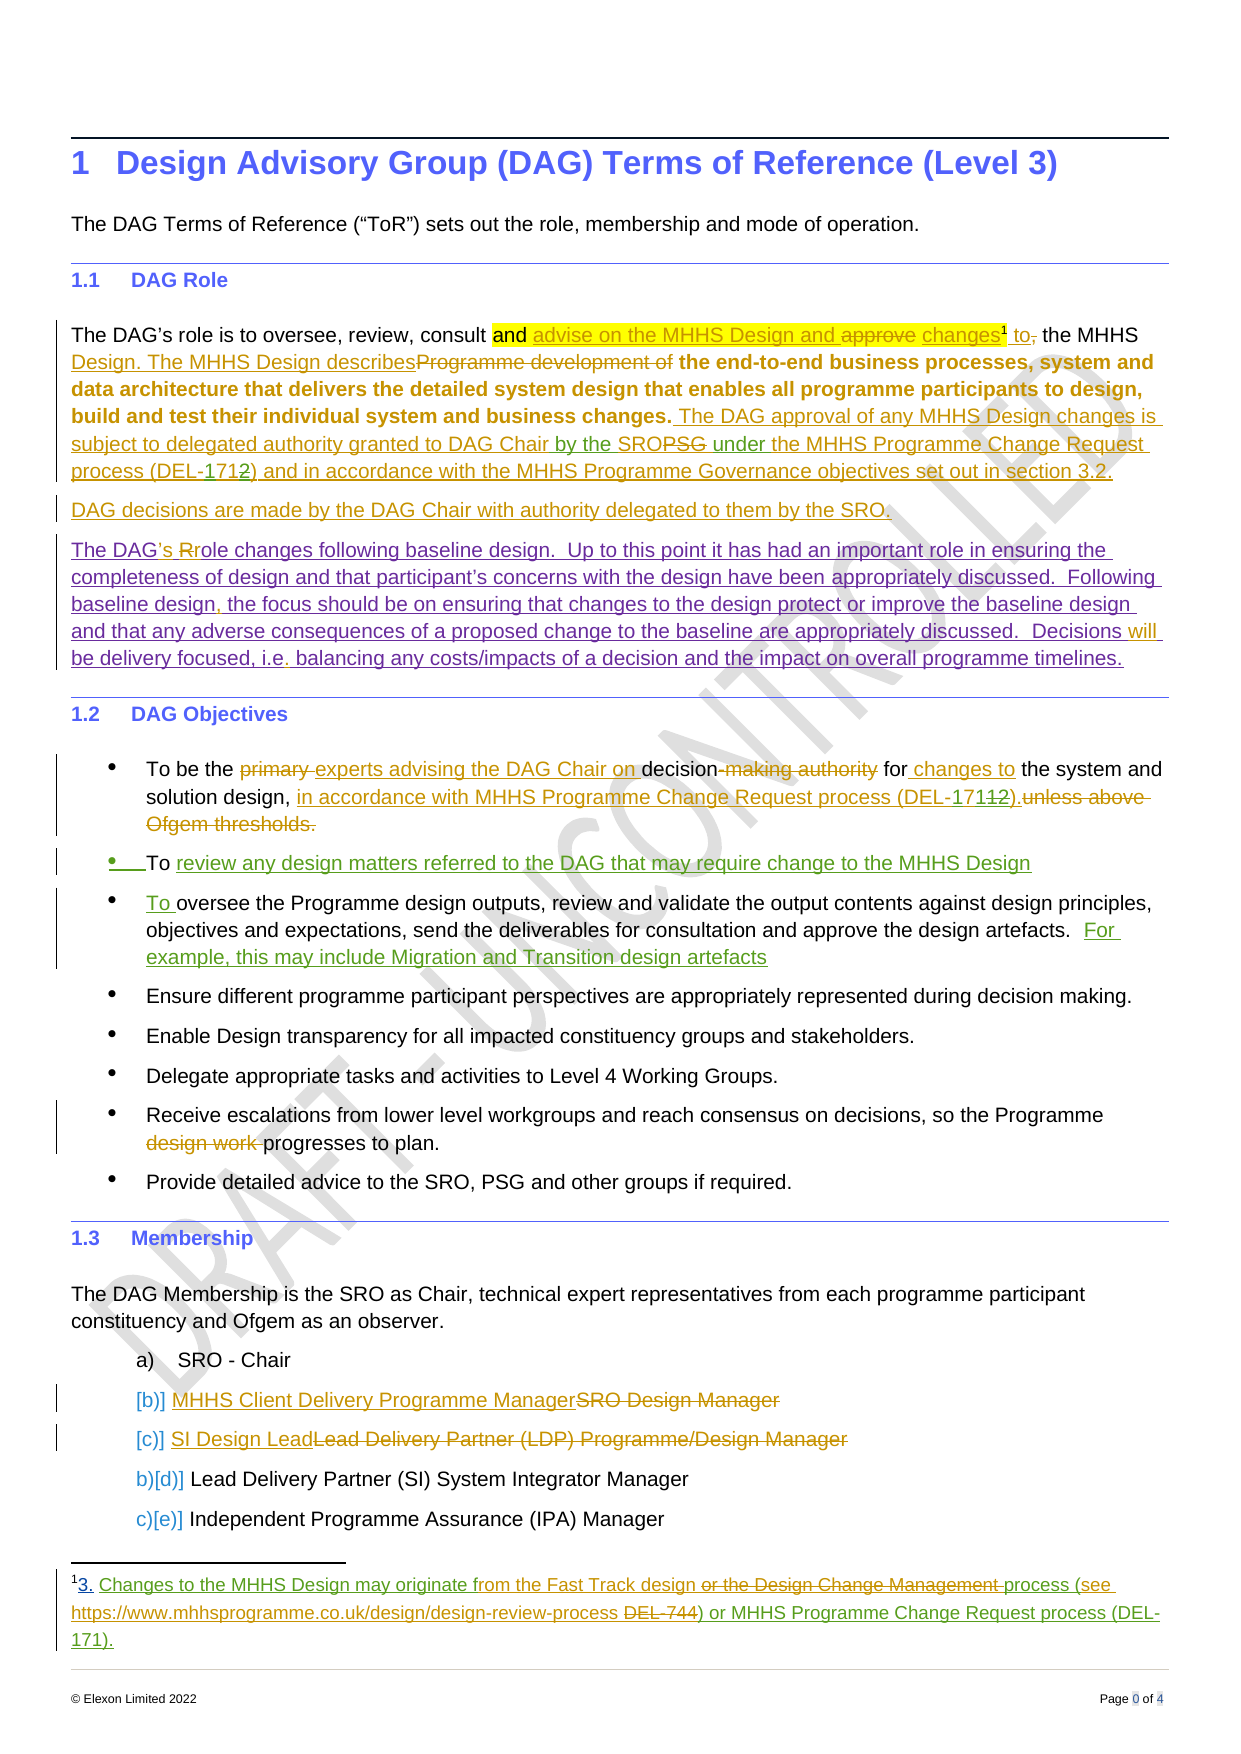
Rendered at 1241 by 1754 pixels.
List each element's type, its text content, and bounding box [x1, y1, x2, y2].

list The DAG Terms of Reference (“ToR”) sets out the role, membership and mode of operation. [71, 208, 1169, 236]
subtitle Membership [71, 1222, 1169, 1251]
list The DAG Membership is the SRO as Chair, technical expert representatives from each programme participant constituency and Ofgem as an observer. [71, 1278, 1169, 1332]
subtitle Design Advisory Group (DAG) Terms of Reference (Level 3) [71, 139, 1169, 181]
list To be the decision for the system and solution design, [108, 754, 1169, 836]
subtitle DAG Objectives [71, 698, 1169, 727]
list SRO - Chair [136, 1345, 1169, 1372]
list Lead Delivery Partner (SI) System Integrator Manager [136, 1464, 1169, 1491]
subtitle DAG Role [71, 264, 1169, 293]
list To [108, 848, 1169, 875]
list oversee the Programme design outputs, review and validate the output contents against design principles, objectives and expectations, send the deliverables for consultation and approve the design artefacts. [108, 888, 1169, 969]
list Independent Programme Assurance (IPA) Manager [136, 1503, 1169, 1530]
list Receive escalations from lower level workgroups and reach consensus on decisions, so the Programme progresses to plan. [108, 1100, 1169, 1154]
list Provide detailed advice to the SRO, PSG and other groups if required. [108, 1167, 1169, 1194]
list Enable Design transparency for all impacted constituency groups and stakeholders. [108, 1021, 1169, 1048]
list The DAG’s role is to oversee, review, consult and the MHHS the end-to-end business processes, system and data architecture that delivers the detailed system design that enables all programme participants to design, build and test their individual system and business changes. [71, 320, 1169, 482]
list Delegate appropriate tasks and activities to Level 4 Working Groups. [108, 1061, 1169, 1088]
list Ensure different programme participant perspectives are appropriately represented during decision making. [108, 981, 1169, 1008]
